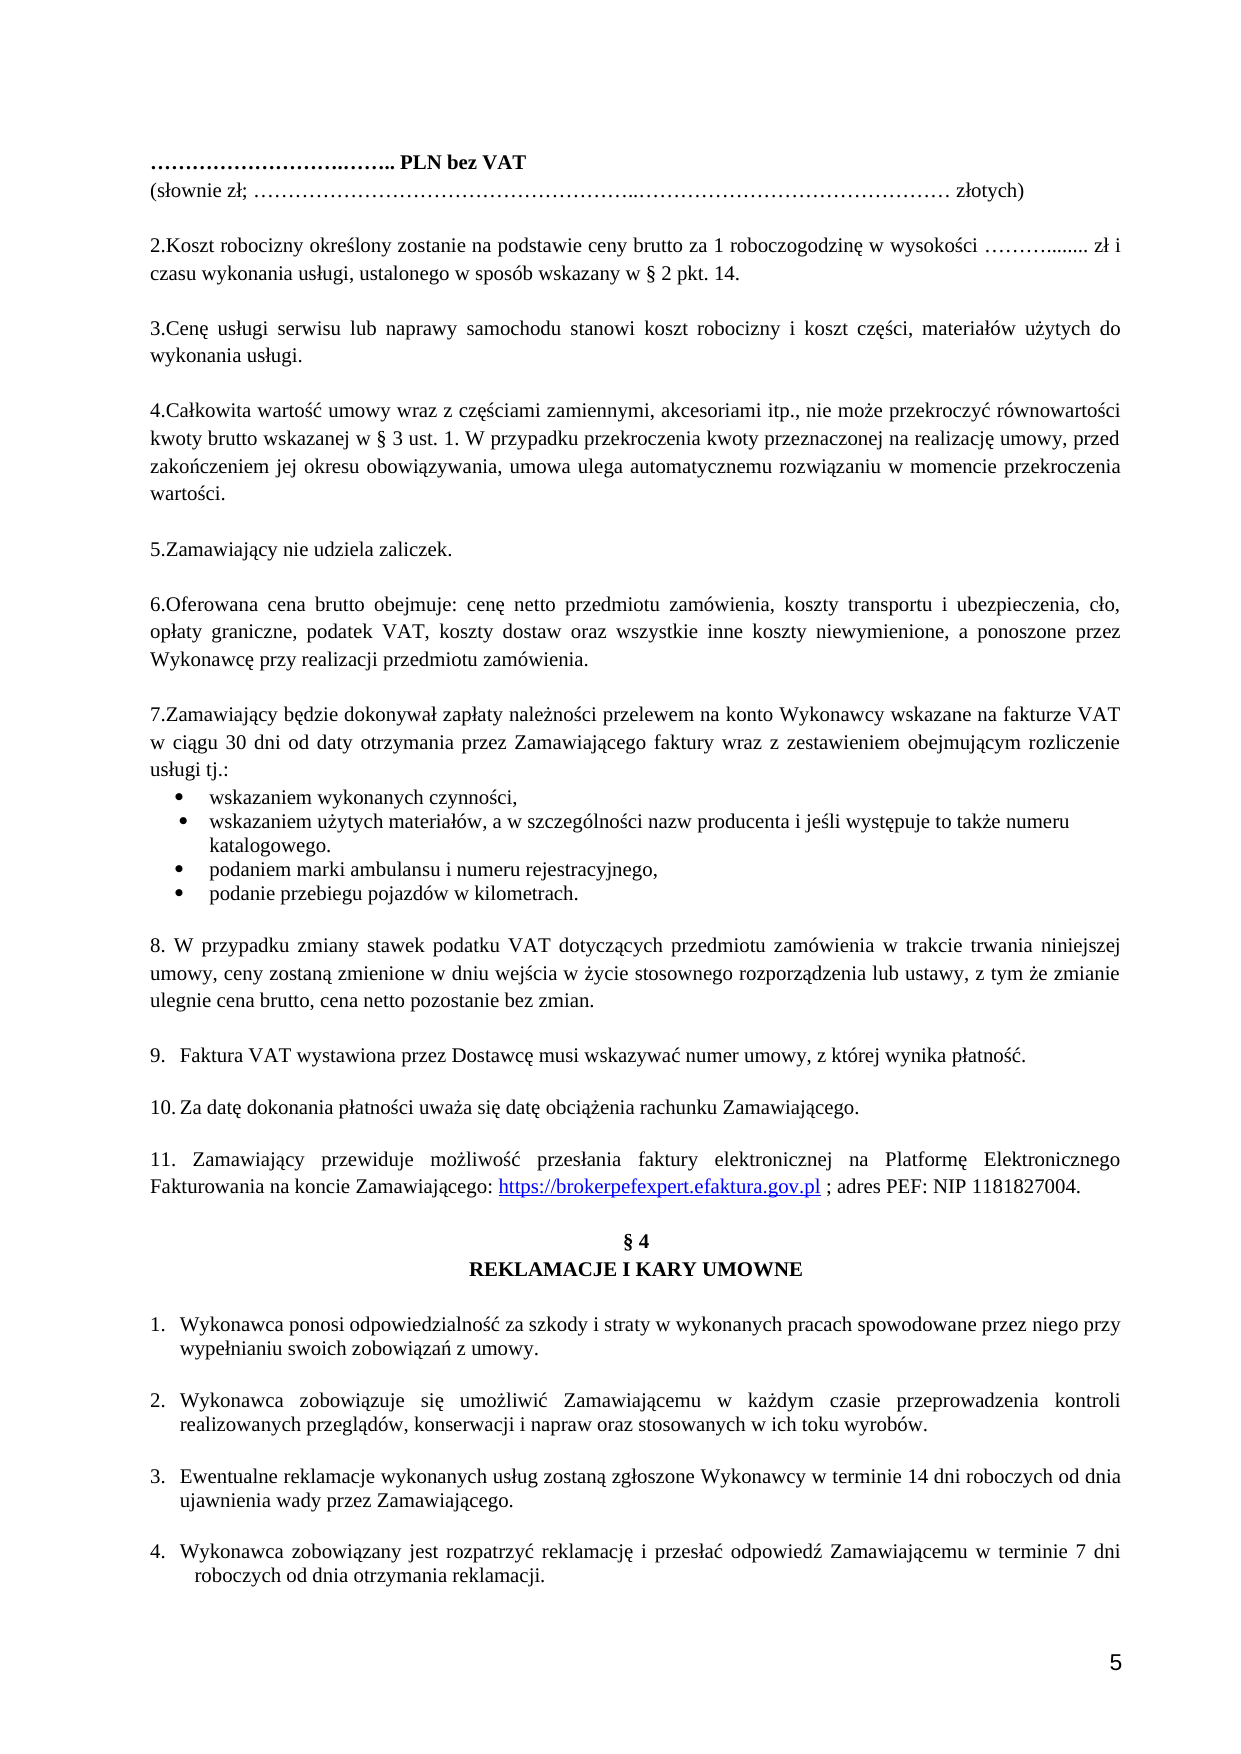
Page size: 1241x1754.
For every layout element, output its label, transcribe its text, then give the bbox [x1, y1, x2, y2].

list Wykonawca zobowiązany jest rozpatrzyć reklamację i przesłać odpowiedź Zamawiającemu w terminie 7 dni roboczych od dnia otrzymania reklamacji. [150, 1539, 1122, 1587]
list Wykonawca zobowiązuje się umożliwić Zamawiającemu w każdym czasie przeprowadzenia kontroli realizowanych przeglądów, konserwacji i napraw oraz stosowanych w ich toku wyrobów. [150, 1388, 1122, 1436]
text 2.Koszt robocizny określony zostanie na podstawie ceny brutto za 1 roboczogodzinę w wysokości ………........ zł i czasu wykonania usługi, ustalonego w sposób wskazany w § 2 pkt. 14. [150, 233, 1122, 284]
list wskazaniem użytych materiałów, a w szczególności nazw producenta i jeśli występuje to także numeru katalogowego. [179, 809, 1122, 857]
list Za datę dokonania płatności uważa się datę obciążenia rachunku Zamawiającego. [150, 1095, 1122, 1119]
text § 4 [150, 1229, 1122, 1253]
text 11. Zamawiający przewiduje możliwość przesłania faktury elektronicznej na Platformę Elektronicznego Fakturowania na koncie Zamawiającego: https://brokerpefexpert.efaktura.gov.pl ; adres PEF: NIP 1181827004. [150, 1147, 1122, 1198]
list Wykonawca ponosi odpowiedzialność za szkody i straty w wykonanych pracach spowodowane przez niego przy wypełnianiu swoich zobowiązań z umowy. [150, 1312, 1122, 1360]
text REKLAMACJE I KARY UMOWNE [150, 1257, 1122, 1281]
text 5.Zamawiający nie udziela zaliczek. [150, 536, 1122, 561]
text ……………………….…….. PLN bez VAT [150, 150, 1122, 174]
list podanie przebiegu pojazdów w kilometrach. [175, 881, 1122, 905]
text 8. W przypadku zmiany stawek podatku VAT dotyczących przedmiotu zamówienia w trakcie trwania niniejszej umowy, ceny zostaną zmienione w dniu wejścia w życie stosownego rozporządzenia lub ustawy, z tym że zmianie ulegnie cena brutto, cena netto pozostanie bez zmian. [150, 933, 1122, 1012]
text (słownie zł; ………………………………………………..……………………………………… złotych) [150, 178, 1122, 202]
text 3.Cenę usługi serwisu lub naprawy samochodu stanowi koszt robocizny i koszt części, materiałów użytych do wykonania usługi. [150, 316, 1122, 367]
text 4.Całkowita wartość umowy wraz z częściami zamiennymi, akcesoriami itp., nie może przekroczyć równowartości kwoty brutto wskazanej w § 3 ust. 1. W przypadku przekroczenia kwoty przeznaczonej na realizację umowy, przed zakończeniem jej okresu obowiązywania, umowa ulega automatycznemu rozwiązaniu w momencie przekroczenia wartości. [150, 398, 1122, 505]
list podaniem marki ambulansu i numeru rejestracyjnego, [175, 857, 1122, 881]
list Ewentualne reklamacje wykonanych usług zostaną zgłoszone Wykonawcy w terminie 14 dni roboczych od dnia ujawnienia wady przez Zamawiającego. [150, 1464, 1122, 1512]
list wskazaniem wykonanych czynności, [175, 785, 1122, 809]
text 6.Oferowana cena brutto obejmuje: cenę netto przedmiotu zamówienia, koszty transportu i ubezpieczenia, cło, opłaty graniczne, podatek VAT, koszty dostaw oraz wszystkie inne koszty niewymienione, a ponoszone przez Wykonawcę przy realizacji przedmiotu zamówienia. [150, 592, 1122, 671]
list Faktura VAT wystawiona przez Dostawcę musi wskazywać numer umowy, z której wynika płatność. [150, 1043, 1122, 1067]
text 7.Zamawiający będzie dokonywał zapłaty należności przelewem na konto Wykonawcy wskazane na fakturze VAT w ciągu 30 dni od daty otrzymania przez Zamawiającego faktury wraz z zestawieniem obejmującym rozliczenie usługi tj.: [150, 702, 1122, 781]
